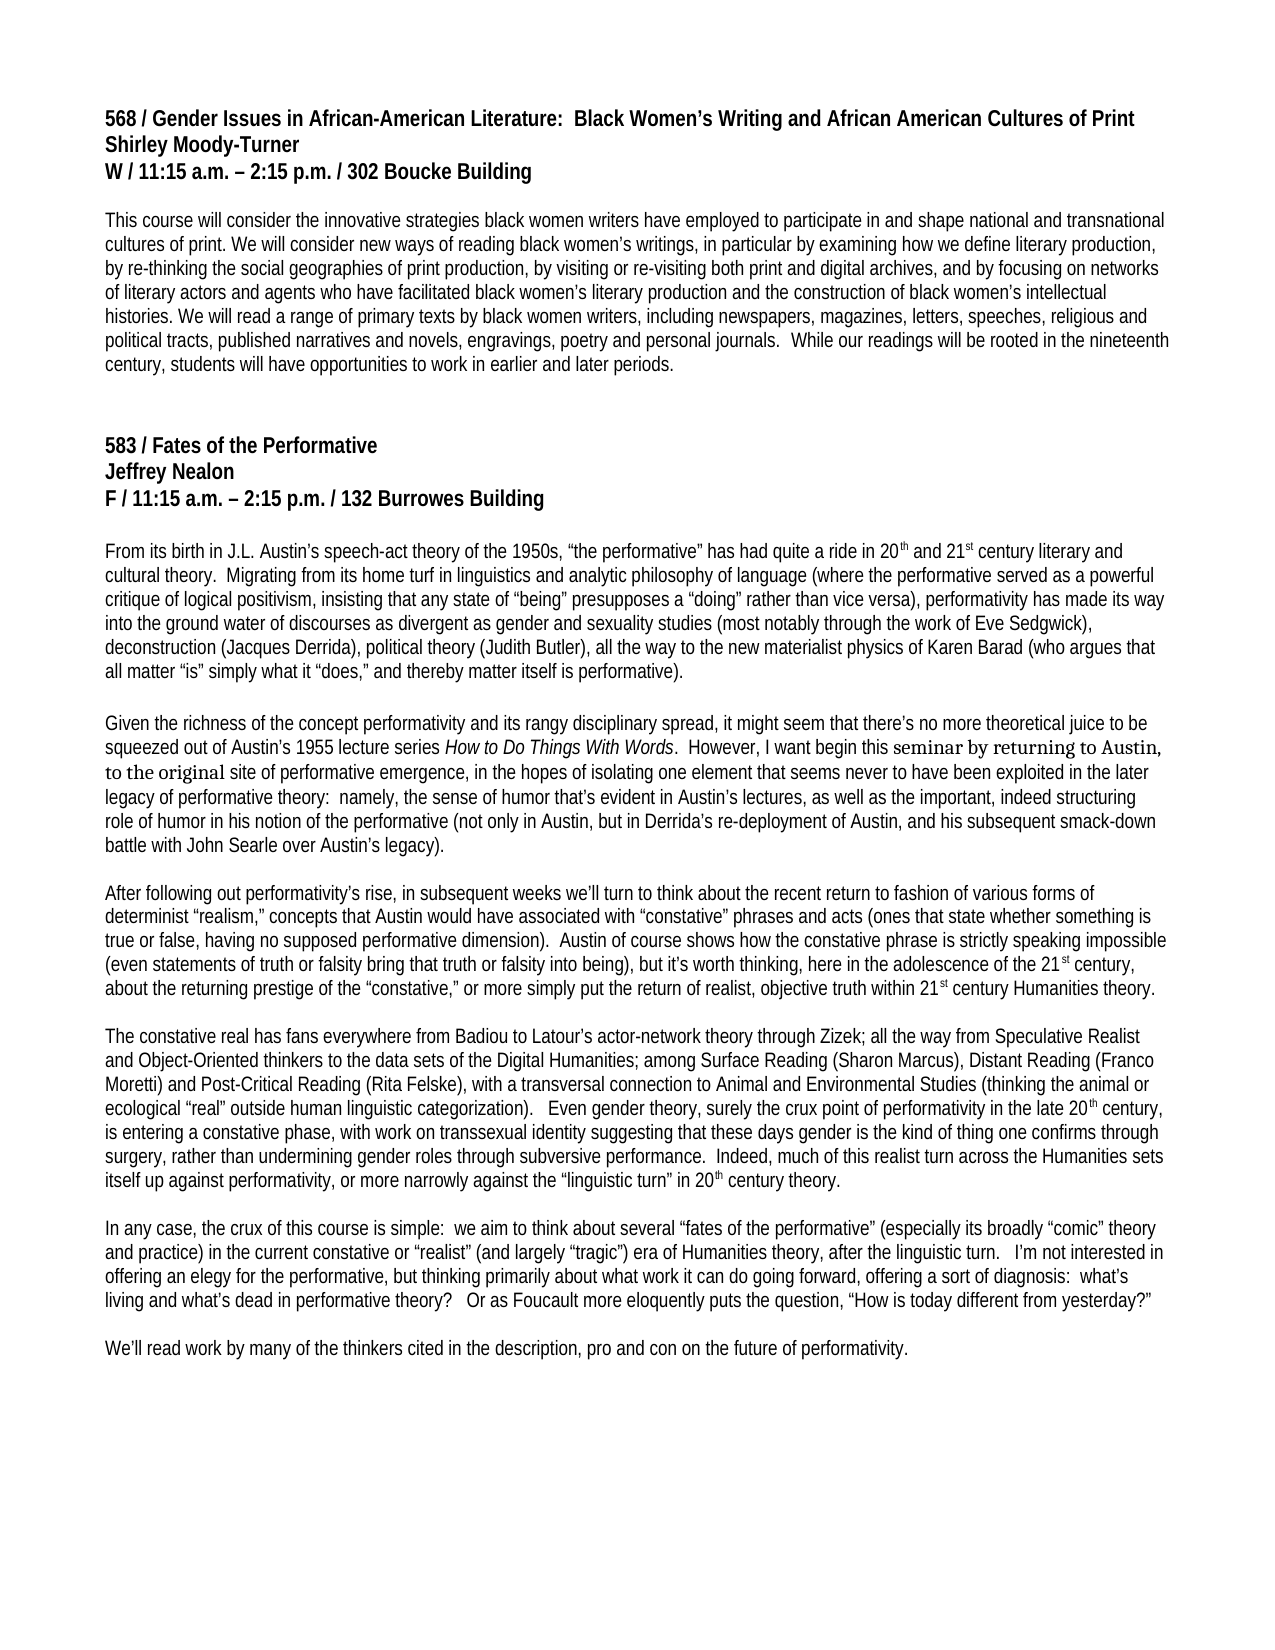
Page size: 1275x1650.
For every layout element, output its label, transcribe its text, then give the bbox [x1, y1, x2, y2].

text W / 11:15 a.m. – 2:15 p.m. / 302 Boucke Building [105, 158, 1170, 184]
text The constative real has fans everywhere from Badiou to Latour’s actor-network theory through Zizek; all the way from Speculative Realist and Object-Oriented thinkers to the data sets of the Digital Humanities; among Surface Reading (Sharon Marcus), Distant Reading (Franco Moretti) and Post-Critical Reading (Rita Felske), with a transversal connection to Animal and Environmental Studies (thinking the animal or ecological “real” outside human linguistic categorization). Even gender theory, surely the crux point of performativity in the late 20th century, is entering a constative phase, with work on transsexual identity suggesting that these days gender is the kind of thing one confirms through surgery, rather than undermining gender roles through subversive performance. Indeed, much of this realist turn across the Humanities sets itself up against performativity, or more narrowly against the “linguistic turn” in 20th century theory. [105, 1024, 1170, 1192]
text Given the richness of the concept performativity and its rangy disciplinary spread, it might seem that there’s no more theoretical juice to be squeezed out of Austin’s 1955 lecture series How to Do Things With Words. However, I want begin this seminar by returning to Austin, to the original site of performative emergence, in the hopes of isolating one element that seems never to have been exploited in the later legacy of performative theory: namely, the sense of humor that’s evident in Austin’s lectures, as well as the important, indeed structuring role of humor in his notion of the performative (not only in Austin, but in Derrida’s re-deployment of Austin, and his subsequent smack-down battle with John Searle over Austin’s legacy). [105, 711, 1170, 857]
text Shirley Moody-Turner [105, 131, 1170, 158]
text 568 / Gender Issues in African-American Literature: Black Women’s Writing and African American Cultures of Print [105, 105, 1170, 131]
text 583 / Fates of the Performative [105, 432, 1170, 458]
text After following out performativity’s rise, in subsequent weeks we’ll turn to think about the recent return to fashion of various forms of determinist “realism,” concepts that Austin would have associated with “constative” phrases and acts (ones that state whether something is true or false, having no supposed performative dimension). Austin of course shows how the constative phrase is strictly speaking impossible (even statements of truth or falsity bring that truth or falsity into being), but it’s worth thinking, here in the adolescence of the 21st century, about the returning prestige of the “constative,” or more simply put the return of realist, objective truth within 21st century Humanities theory. [105, 881, 1170, 1000]
text From its birth in J.L. Austin’s speech-act theory of the 1950s, “the performative” has had quite a ride in 20th and 21st century literary and cultural theory. Migrating from its home turf in linguistics and analytic philosophy of language (where the performative served as a powerful critique of logical positivism, insisting that any state of “being” presupposes a “doing” rather than vice versa), performativity has made its way into the ground water of discourses as divergent as gender and sexuality studies (most notably through the work of Eve Sedgwick), deconstruction (Jacques Derrida), political theory (Judith Butler), all the way to the new materialist physics of Karen Barad (who argues that all matter “is” simply what it “does,” and thereby matter itself is performative). [105, 539, 1170, 683]
text This course will consider the innovative strategies black women writers have employed to participate in and shape national and transnational cultures of print. We will consider new ways of reading black women’s writings, in particular by examining how we define literary production, by re-thinking the social geographies of print production, by visiting or re-visiting both print and digital archives, and by focusing on networks of literary actors and agents who have facilitated black women’s literary production and the construction of black women’s intellectual histories. We will read a range of primary texts by black women writers, including newspapers, magazines, letters, speeches, religious and political tracts, published narratives and novels, engravings, poetry and personal journals. While our readings will be rooted in the nineteenth century, students will have opportunities to work in earlier and later periods. [105, 208, 1170, 376]
text In any case, the crux of this course is simple: we aim to think about several “fates of the performative” (especially its broadly “comic” theory and practice) in the current constative or “realist” (and largely “tragic”) era of Humanities theory, after the linguistic turn. I’m not interested in offering an elegy for the performative, but thinking primarily about what work it can do going forward, offering a sort of diagnosis: what’s living and what’s dead in performative theory? Or as Foucault more eloquently puts the question, “How is today different from yesterday?” [105, 1216, 1170, 1312]
text F / 11:15 a.m. – 2:15 p.m. / 132 Burrowes Building [105, 484, 1170, 511]
text Jeffrey Nealon [105, 458, 1170, 484]
text We’ll read work by many of the thinkers cited in the description, pro and con on the future of performativity. [105, 1336, 1170, 1360]
